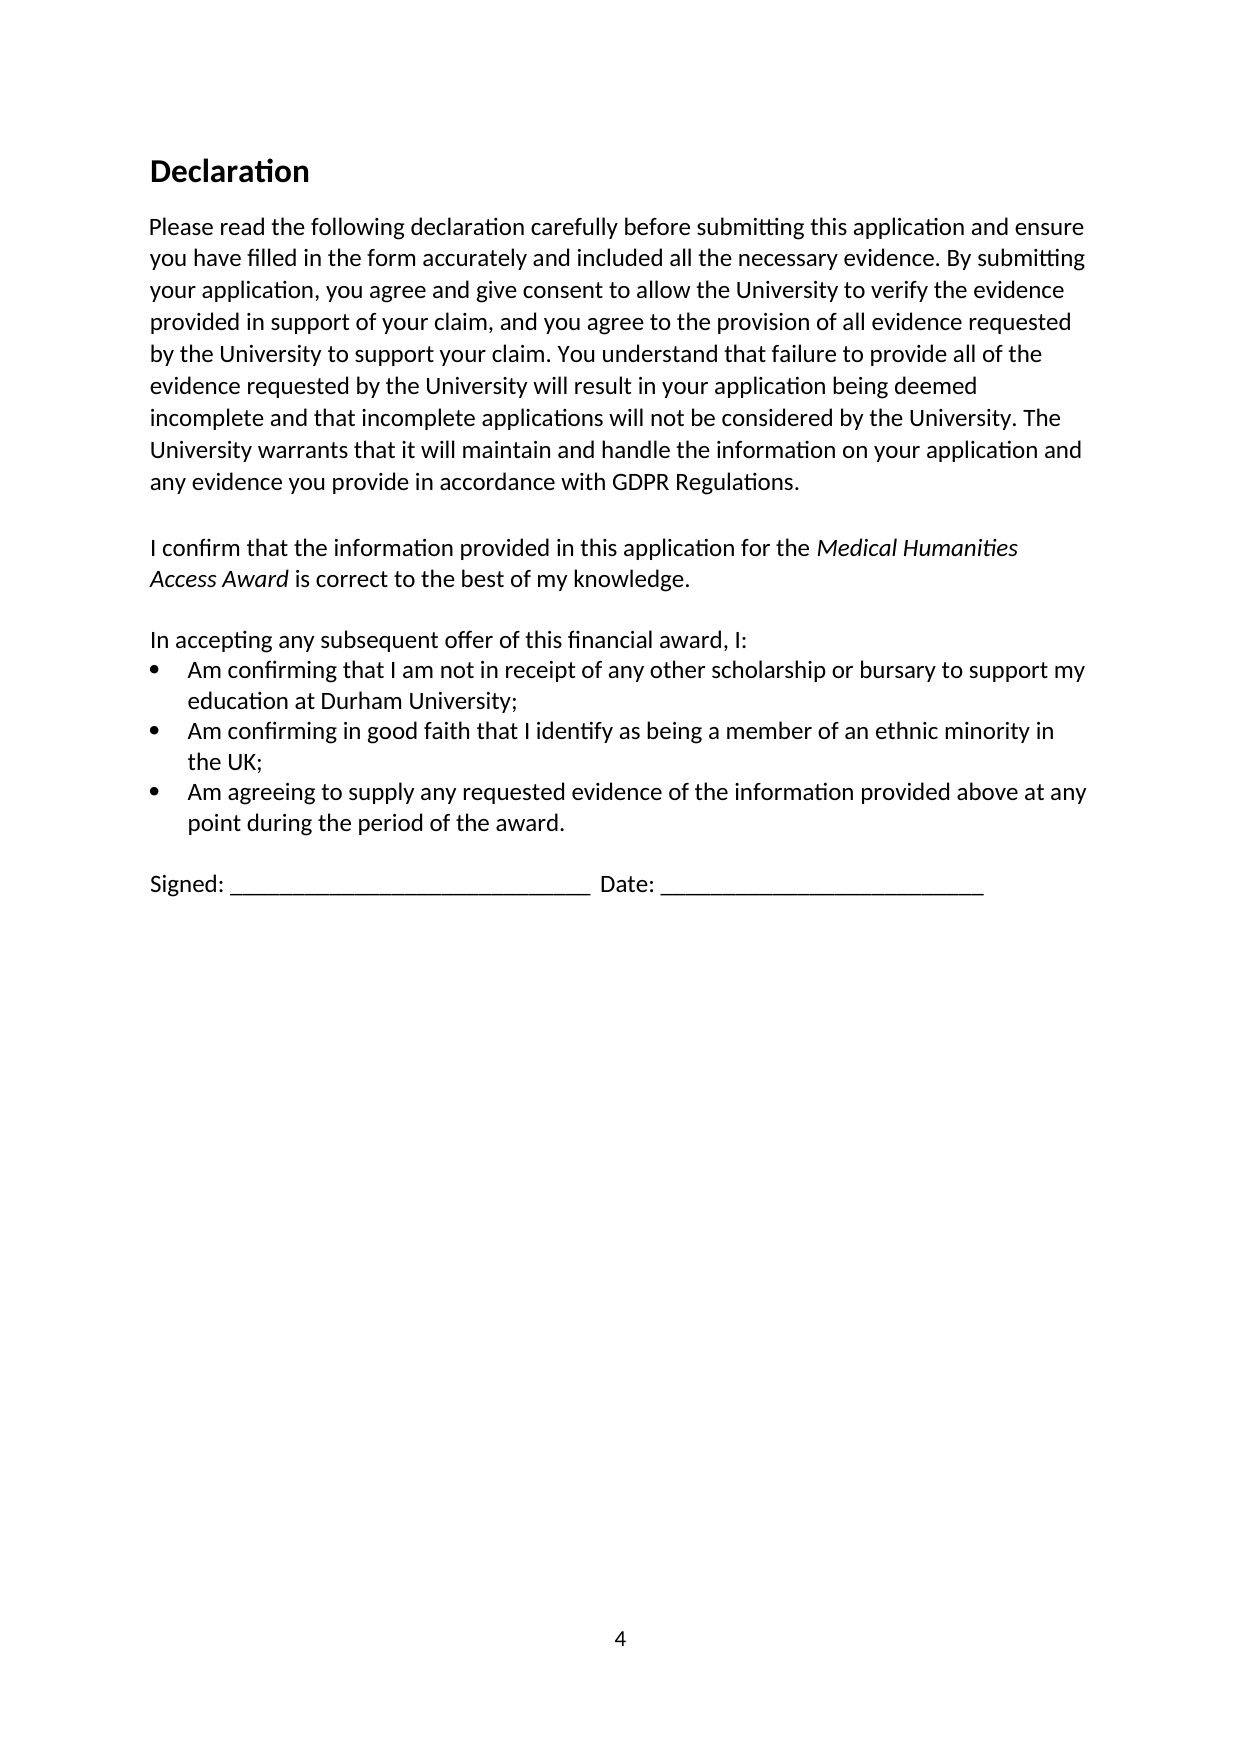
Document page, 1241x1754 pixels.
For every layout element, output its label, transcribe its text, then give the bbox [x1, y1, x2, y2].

text I confirm that the information provided in this application for the Medical Humanities Access Award is correct to the best of my knowledge. [150, 532, 1090, 593]
text Declaration [150, 150, 1090, 191]
text Please read the following declaration carefully before submitting this application and ensure you have filled in the form accurately and included all the necessary evidence. By submitting your application, you agree and give consent to allow the University to verify the evidence provided in support of your claim, and you agree to the provision of all evidence requested by the University to support your claim. You understand that failure to provide all of the evidence requested by the University will result in your application being deemed incomplete and that incomplete applications will not be considered by the University. The University warrants that it will maintain and handle the information on your application and any evidence you provide in accordance with GDPR Regulations. [148, 211, 1088, 497]
text In accepting any subsequent offer of this financial award, I: [150, 624, 1090, 654]
list Am agreeing to supply any requested evidence of the information provided above at any point during the period of the award. [150, 776, 1090, 837]
text Signed: _____________________________ Date: __________________________ [150, 868, 1090, 898]
list Am confirming that I am not in receipt of any other scholarship or bursary to support my education at Durham University; [150, 654, 1090, 715]
list Am confirming in good faith that I identify as being a member of an ethnic minority in the UK; [150, 715, 1090, 776]
